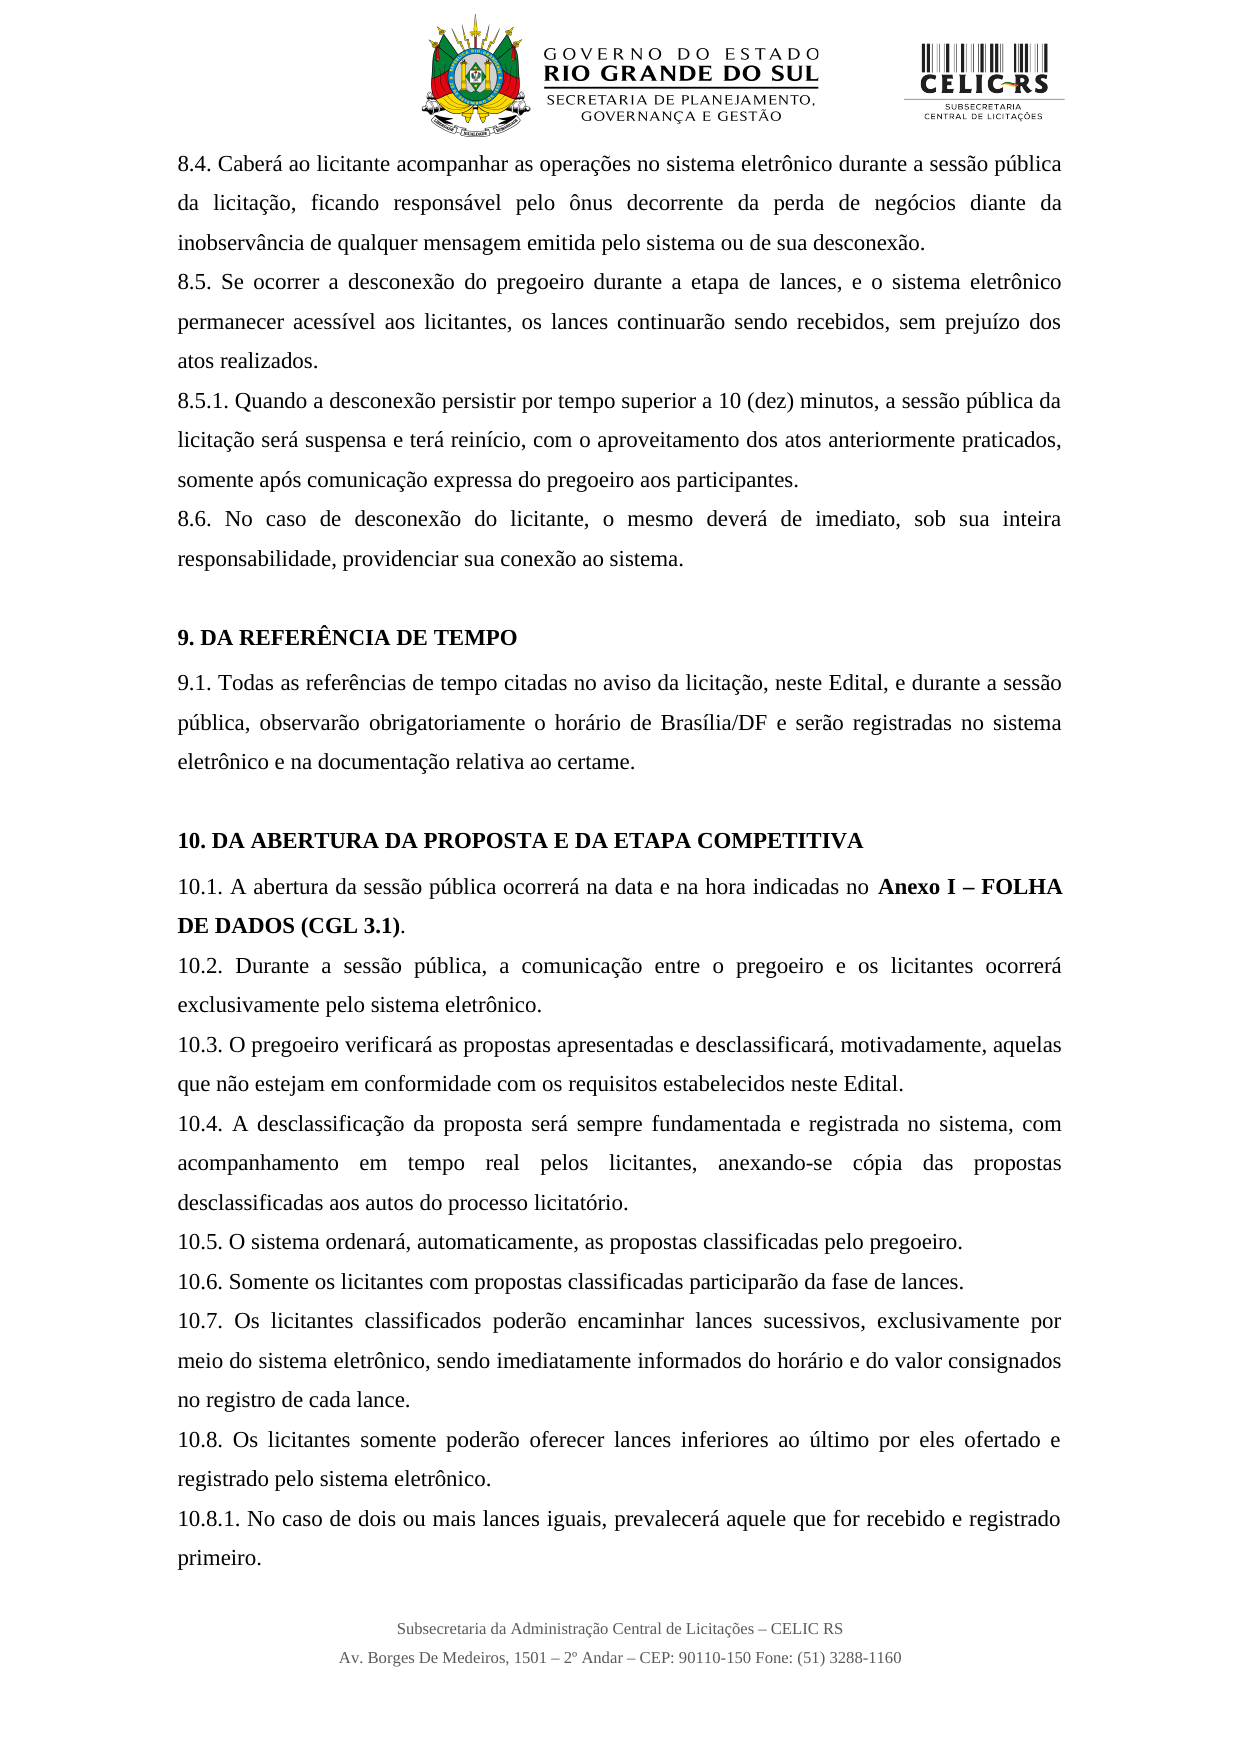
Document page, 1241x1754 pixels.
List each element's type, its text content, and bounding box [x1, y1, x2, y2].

picture [901, 38, 1067, 125]
text 10.5. O sistema ordenará, automaticamente, as propostas classificadas pelo pregoeiro. [177, 1228, 1063, 1254]
text 10.2. Durante a sessão pública, a comunicação entre o pregoeiro e os licitantes ocorrerá exclusivamente pelo sistema eletrônico. [177, 952, 1063, 1018]
text 8.6. No caso de desconexão do licitante, o mesmo deverá de imediato, sob sua inteira responsabilidade, providenciar sua conexão ao sistema. [177, 505, 1063, 571]
text 8.5. Se ocorrer a desconexão do pregoeiro durante a etapa de lances, e o sistema eletrônico permanecer acessível aos licitantes, os lances continuarão sendo recebidos, sem prejuízo dos atos realizados. [177, 268, 1063, 373]
text 10.3. O pregoeiro verificará as propostas apresentadas e desclassificará, motivadamente, aquelas que não estejam em conformidade com os requisitos estabelecidos neste Edital. [177, 1031, 1063, 1097]
text 10.8. Os licitantes somente poderão oferecer lances inferiores ao último por eles ofertado e registrado pelo sistema eletrônico. [177, 1426, 1063, 1491]
picture [421, 14, 819, 137]
subtitle 10. DA ABERTURA DA PROPOSTA E DA ETAPA COMPETITIVA [177, 827, 1063, 853]
text 8.4. Caberá ao licitante acompanhar as operações no sistema eletrônico durante a sessão pública da licitação, ficando responsável pelo ônus decorrente da perda de negócios diante da inobservância de qualquer mensagem emitida pelo sistema ou de sua desconexão. [177, 150, 1063, 255]
text 10.8.1. No caso de dois ou mais lances iguais, prevalecerá aquele que for recebido e registrado primeiro. [177, 1504, 1063, 1570]
subtitle 9. DA REFERÊNCIA DE TEMPO [177, 623, 1063, 650]
text 8.5.1. Quando a desconexão persistir por tempo superior a 10 (dez) minutos, a sessão pública da licitação será suspensa e terá reinício, com o aproveitamento dos atos anteriormente praticados, somente após comunicação expressa do pregoeiro aos participantes. [177, 387, 1063, 492]
text 10.1. A abertura da sessão pública ocorrerá na data e na hora indicadas no Anexo I – FOLHA DE DADOS (CGL 3.1). [177, 873, 1063, 939]
text 9.1. Todas as referências de tempo citadas no aviso da licitação, neste Edital, e durante a sessão pública, observarão obrigatoriamente o horário de Brasília/DF e serão registradas no sistema eletrônico e na documentação relativa ao certame. [177, 669, 1063, 774]
text 10.6. Somente os licitantes com propostas classificadas participarão da fase de lances. [177, 1268, 1063, 1294]
text 10.4. A desclassificação da proposta será sempre fundamentada e registrada no sistema, com acompanhamento em tempo real pelos licitantes, anexando-se cópia das propostas desclassificadas aos autos do processo licitatório. [177, 1110, 1063, 1215]
text 10.7. Os licitantes classificados poderão encaminhar lances sucessivos, exclusivamente por meio do sistema eletrônico, sendo imediatamente informados do horário e do valor consignados no registro de cada lance. [177, 1307, 1063, 1412]
